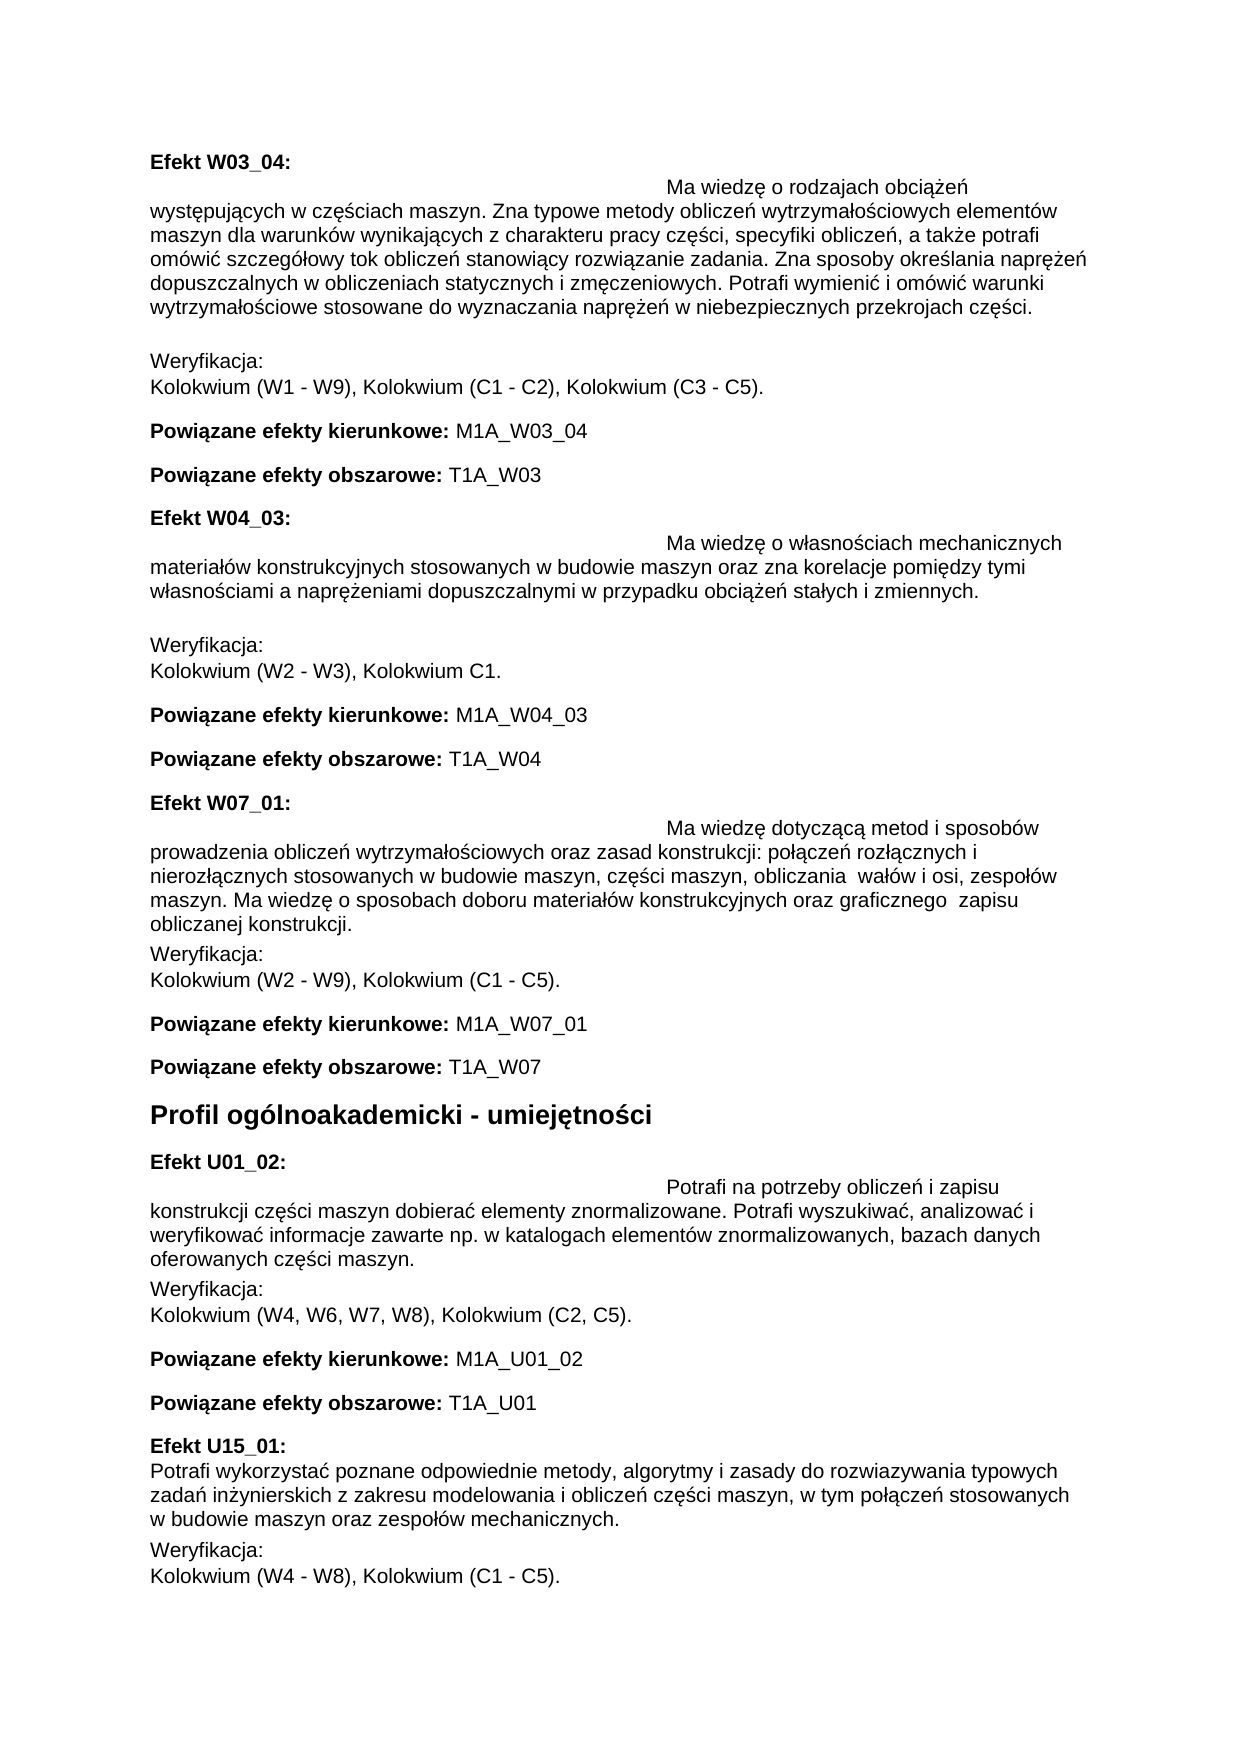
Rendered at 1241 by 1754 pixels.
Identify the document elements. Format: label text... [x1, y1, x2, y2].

text Potrafi wykorzystać poznane odpowiednie metody, algorytmy i zasady do rozwiazywania typowych zadań inżynierskich z zakresu modelowania i obliczeń części maszyn, w tym połączeń stosowanych w budowie maszyn oraz zespołów mechanicznych. [150, 1459, 1090, 1531]
text Powiązane efekty kierunkowe: M1A_W07_01 [150, 1011, 1090, 1035]
text Efekt U01_02: [150, 1150, 1090, 1174]
text Potrafi na potrzeby obliczeń i zapisu konstrukcji części maszyn dobierać elementy znormalizowane. Potrafi wyszukiwać, analizować i weryfikować informacje zawarte np. w katalogach elementów znormalizowanych, bazach danych oferowanych części maszyn. [150, 1175, 1090, 1271]
text Weryfikacja: [150, 1537, 1090, 1561]
subtitle Profil ogólnoakademicki - umiejętności [150, 1099, 1090, 1130]
text Efekt W07_01: [150, 791, 1090, 814]
text Weryfikacja: [150, 349, 1090, 373]
text Ma wiedzę o własnościach mechanicznych materiałów konstrukcyjnych stosowanych w budowie maszyn oraz zna korelacje pomiędzy tymi własnościami a naprężeniami dopuszczalnymi w przypadku obciążeń stałych i zmiennych. [150, 531, 1090, 627]
text Weryfikacja: [150, 1277, 1090, 1301]
text Kolokwium (W2 - W3), Kolokwium C1. [150, 659, 1090, 683]
text Powiązane efekty kierunkowe: M1A_U01_02 [150, 1347, 1090, 1371]
text Kolokwium (W2 - W9), Kolokwium (C1 - C5). [150, 968, 1090, 992]
text Kolokwium (W4, W6, W7, W8), Kolokwium (C2, C5). [150, 1303, 1090, 1327]
text Kolokwium (W4 - W8), Kolokwium (C1 - C5). [150, 1563, 1090, 1587]
text Efekt W03_04: [150, 150, 1090, 174]
text Kolokwium (W1 - W9), Kolokwium (C1 - C2), Kolokwium (C3 - C5). [150, 375, 1090, 399]
text Powiązane efekty obszarowe: T1A_W07 [150, 1055, 1090, 1079]
text Weryfikacja: [150, 942, 1090, 966]
text Ma wiedzę dotyczącą metod i sposobów prowadzenia obliczeń wytrzymałościowych oraz zasad konstrukcji: połączeń rozłącznych i nierozłącznych stosowanych w budowie maszyn, części maszyn, obliczania wałów i osi, zespołów maszyn. Ma wiedzę o sposobach doboru materiałów konstrukcyjnych oraz graficznego zapisu obliczanej konstrukcji. [150, 816, 1090, 935]
text Ma wiedzę o rodzajach obciążeń występujących w częściach maszyn. Zna typowe metody obliczeń wytrzymałościowych elementów maszyn dla warunków wynikających z charakteru pracy części, specyfiki obliczeń, a także potrafi omówić szczegółowy tok obliczeń stanowiący rozwiązanie zadania. Zna sposoby określania naprężeń dopuszczalnych w obliczeniach statycznych i zmęczeniowych. Potrafi wymienić i omówić warunki wytrzymałościowe stosowane do wyznaczania naprężeń w niebezpiecznych przekrojach części. [150, 175, 1090, 343]
text Powiązane efekty obszarowe: T1A_W03 [150, 462, 1090, 486]
text Powiązane efekty kierunkowe: M1A_W03_04 [150, 419, 1090, 443]
text Powiązane efekty obszarowe: T1A_W04 [150, 747, 1090, 771]
text Weryfikacja: [150, 633, 1090, 657]
text Powiązane efekty obszarowe: T1A_U01 [150, 1391, 1090, 1414]
text Efekt W04_03: [150, 506, 1090, 530]
text Powiązane efekty kierunkowe: M1A_W04_03 [150, 703, 1090, 727]
text Efekt U15_01: [150, 1434, 1090, 1458]
